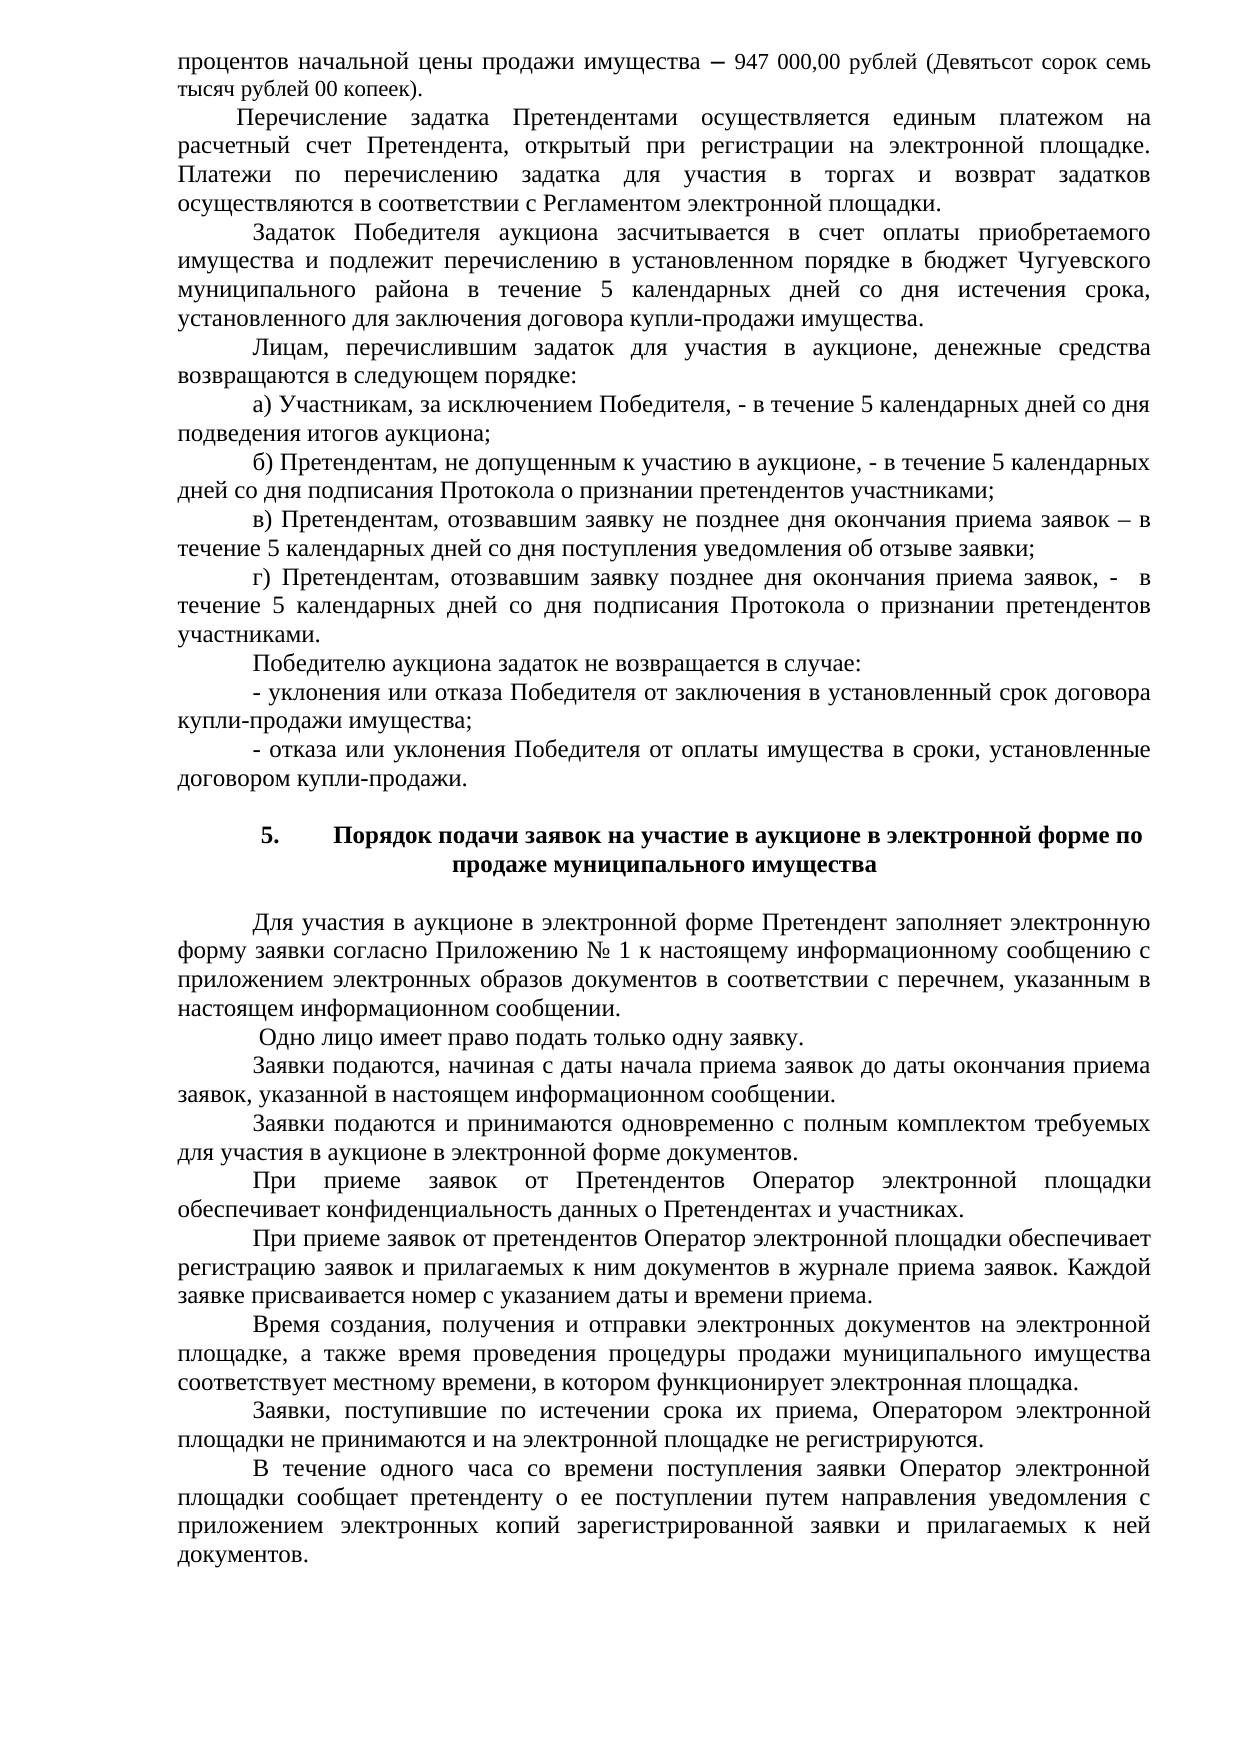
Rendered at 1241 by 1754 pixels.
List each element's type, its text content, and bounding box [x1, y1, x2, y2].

text Победителю аукциона задаток не возвращается в случае: [177, 648, 1152, 677]
text а) Участникам, за исключением Победителя, - в течение 5 календарных дней со дня подведения итогов аукциона; [177, 389, 1152, 447]
text б) Претендентам, не допущенным к участию в аукционе, - в течение 5 календарных дней со дня подписания Протокола о признании претендентов участниками; [177, 447, 1152, 504]
text Перечисление задатка Претендентами осуществляется единым платежом на расчетный счет Претендента, открытый при регистрации на электронной площадке. Платежи по перечислению задатка для участия в торгах и возврат задатков осуществляются в соответствии с Регламентом электронной площадки. [177, 102, 1152, 217]
text Время создания, получения и отправки электронных документов на электронной площадке, а также время проведения процедуры продажи муниципального имущества соответствует местному времени, в котором функционирует электронная площадка. [177, 1309, 1152, 1396]
text Для участия в аукционе в электронной форме Претендент заполняет электронную форму заявки согласно Приложению № 1 к настоящему информационному сообщению с приложением электронных образов документов в соответствии с перечнем, указанным в настоящем информационном сообщении. [177, 907, 1152, 1022]
text в) Претендентам, отозвавшим заявку не позднее дня окончания приема заявок – в течение 5 календарных дней со дня поступления уведомления об отзыве заявки; [177, 504, 1152, 562]
text Заявки, поступившие по истечении срока их приема, Оператором электронной площадки не принимаются и на электронной площадке не регистрируются. [177, 1396, 1152, 1453]
text - отказа или уклонения Победителя от оплаты имущества в сроки, установленные договором купли-продажи. [177, 734, 1152, 792]
text г) Претендентам, отозвавшим заявку позднее дня окончания приема заявок, - в течение 5 календарных дней со дня подписания Протокола о признании претендентов участниками. [177, 562, 1152, 648]
text Заявки подаются и принимаются одновременно с полным комплектом требуемых для участия в аукционе в электронной форме документов. [177, 1108, 1152, 1166]
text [177, 44, 1152, 102]
list Порядок подачи заявок на участие в аукционе в электронной форме по продаже муниципального имущества [177, 821, 1152, 878]
text В течение одного часа со времени поступления заявки Оператор электронной площадки сообщает претенденту о ее поступлении путем направления уведомления с приложением электронных копий зарегистрированной заявки и прилагаемых к ней документов. [177, 1453, 1152, 1568]
text - уклонения или отказа Победителя от заключения в установленный срок договора купли-продажи имущества; [177, 677, 1152, 734]
text Лицам, перечислившим задаток для участия в аукционе, денежные средства возвращаются в следующем порядке: [177, 332, 1152, 389]
text При приеме заявок от претендентов Оператор электронной площадки обеспечивает регистрацию заявок и прилагаемых к ним документов в журнале приема заявок. Каждой заявке присваивается номер с указанием даты и времени приема. [177, 1223, 1152, 1309]
text Задаток Победителя аукциона засчитывается в счет оплаты приобретаемого имущества и подлежит перечислению в установленном порядке в бюджет Чугуевского муниципального района в течение 5 календарных дней со дня истечения срока, установленного для заключения договора купли-продажи имущества. [177, 217, 1152, 332]
text Заявки подаются, начиная с даты начала приема заявок до даты окончания приема заявок, указанной в настоящем информационном сообщении. [177, 1051, 1152, 1108]
text Одно лицо имеет право подать только одну заявку. [177, 1022, 1152, 1051]
text При приеме заявок от Претендентов Оператор электронной площадки обеспечивает конфиденциальность данных о Претендентах и участниках. [177, 1166, 1152, 1223]
